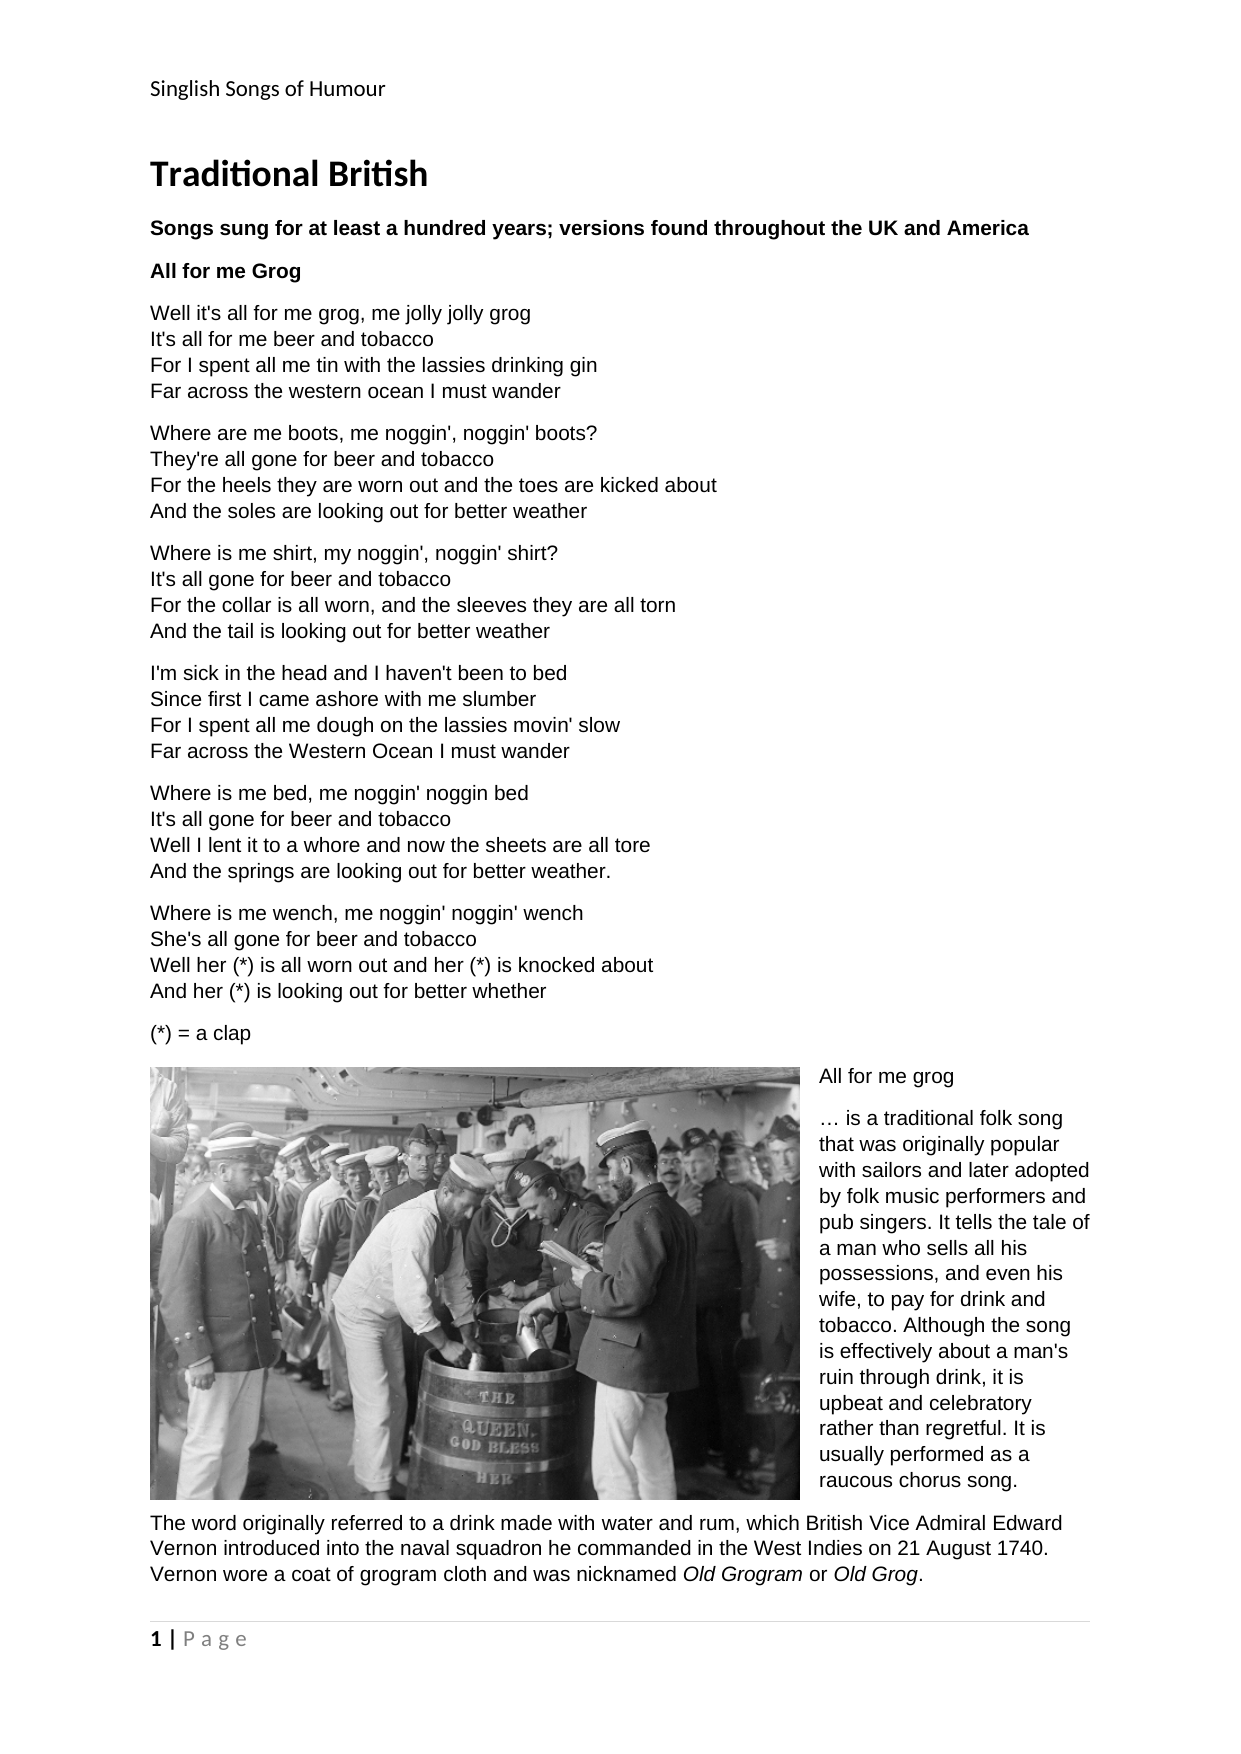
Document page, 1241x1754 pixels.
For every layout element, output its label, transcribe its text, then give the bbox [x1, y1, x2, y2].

text All for me Grog [150, 259, 1090, 283]
picture [150, 1067, 800, 1500]
text Where is me wench, me noggin' noggin' wench She's all gone for beer and tobacco Well her (*) is all worn out and her (*) is knocked about And her (*) is looking out for better whether [150, 901, 1090, 1003]
text All for me grog [150, 1064, 1090, 1088]
text … is a traditional folk song that was originally popular with sailors and later adopted by folk music performers and pub singers. It tells the tale of a man who sells all his possessions, and even his wife, to pay for drink and tobacco. Although the song is effectively about a man's ruin through drink, it is upbeat and celebratory rather than regretful. It is usually performed as a raucous chorus song. [800, 1106, 1090, 1492]
text I'm sick in the head and I haven't been to bed Since first I came ashore with me slumber For I spent all me dough on the lassies movin' slow Far across the Western Ocean I must wander [150, 661, 1090, 763]
text Where are me boots, me noggin', noggin' boots? They're all gone for beer and tobacco For the heels they are worn out and the toes are kicked about And the soles are looking out for better weather [150, 421, 1090, 523]
text Where is me shirt, my noggin', noggin' shirt? It's all gone for beer and tobacco For the collar is all worn, and the sleeves they are all torn And the tail is looking out for better weather [150, 541, 1090, 643]
text Well it's all for me grog, me jolly jolly grog It's all for me beer and tobacco For I spent all me tin with the lassies drinking gin Far across the western ocean I must wander [150, 301, 1090, 403]
text (*) = a clap [150, 1021, 1090, 1045]
text Where is me bed, me noggin' noggin bed It's all gone for beer and tobacco Well I lent it to a whore and now the sheets are all tore And the springs are looking out for better weather. [150, 781, 1090, 883]
text Songs sung for at least a hundred years; versions found throughout the UK and America [150, 216, 1090, 240]
text Traditional British [150, 150, 1090, 196]
